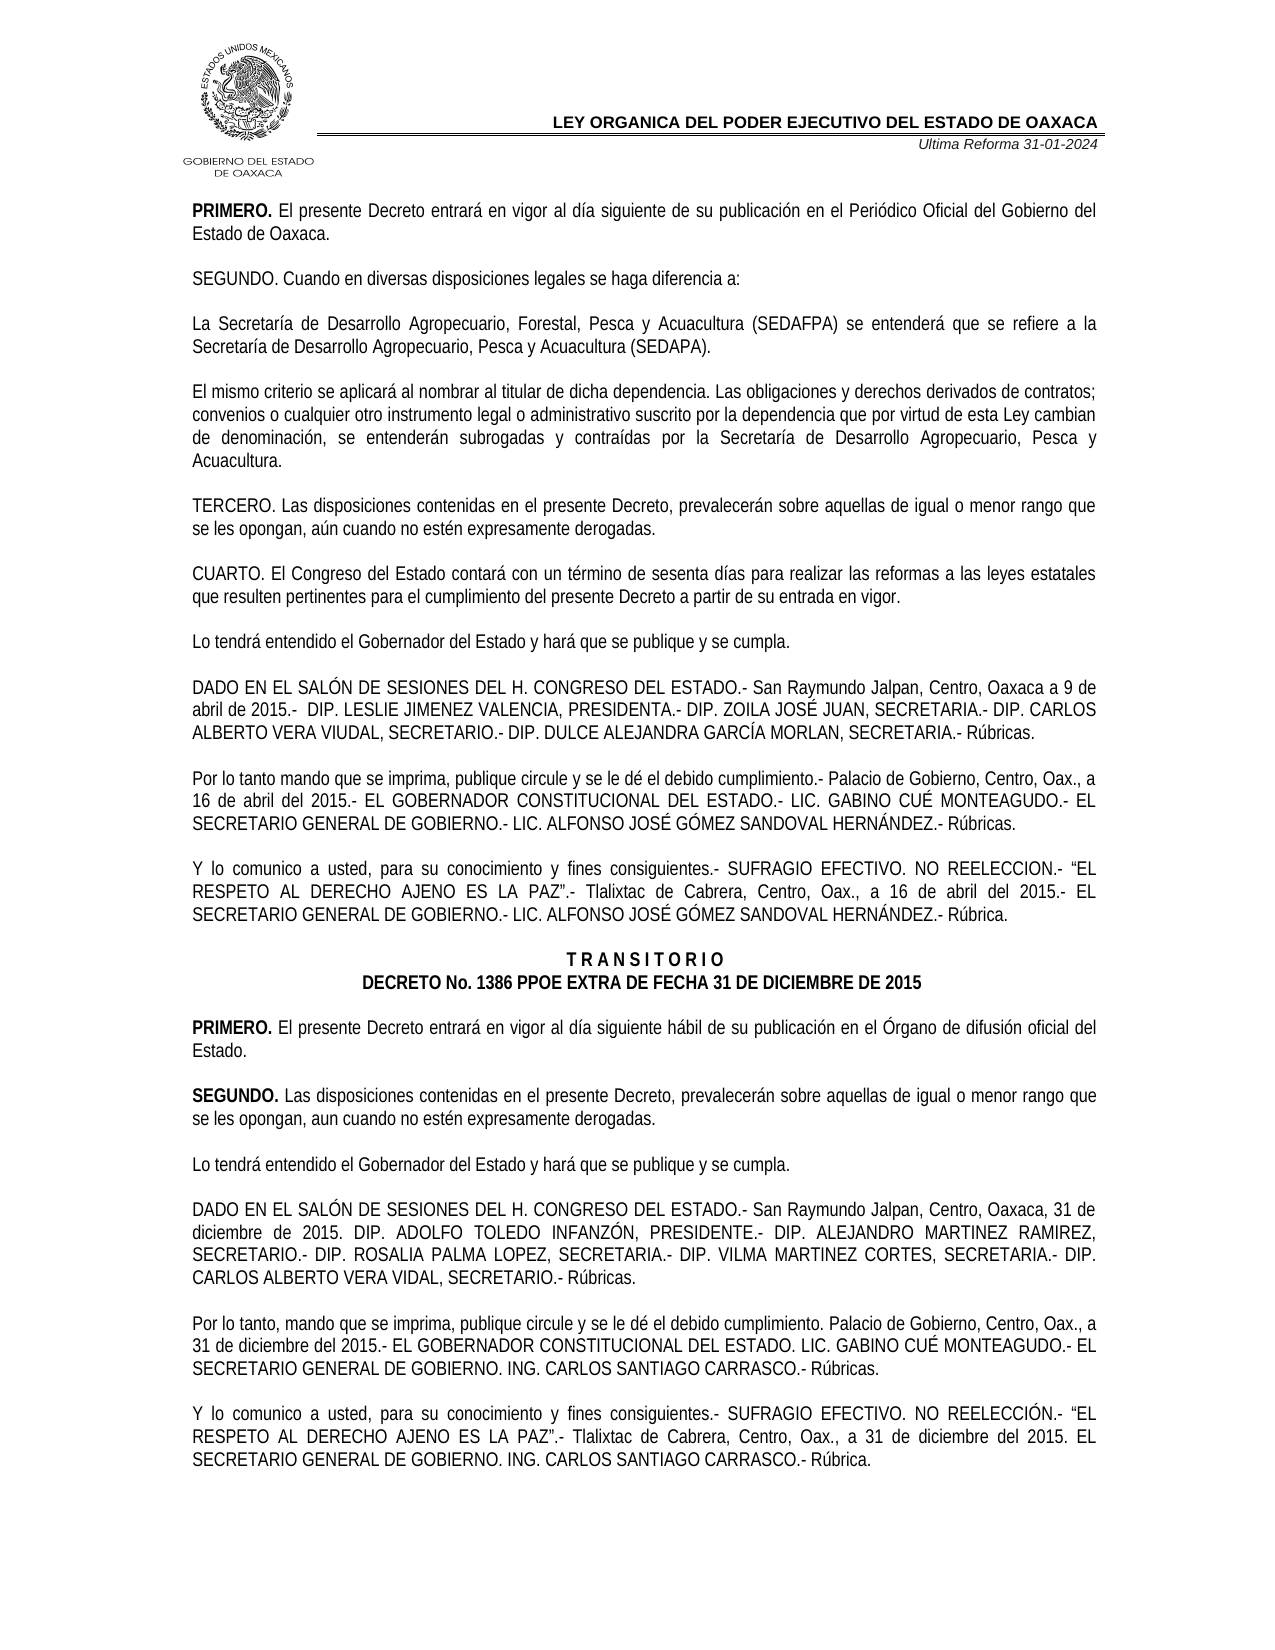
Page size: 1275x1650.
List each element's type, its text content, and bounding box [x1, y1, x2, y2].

text Lo tendrá entendido el Gobernador del Estado y hará que se publique y se cumpla. [192, 1152, 1098, 1175]
text Por lo tanto mando que se imprima, publique circule y se le dé el debido cumplimiento.- Palacio de Gobierno, Centro, Oax., a 16 de abril del 2015.- EL GOBERNADOR CONSTITUCIONAL DEL ESTADO.- LIC. GABINO CUÉ MONTEAGUDO.- EL SECRETARIO GENERAL DE GOBIERNO.- LIC. ALFONSO JOSÉ GÓMEZ SANDOVAL HERNÁNDEZ.- Rúbricas. [192, 766, 1098, 834]
text DADO EN EL SALÓN DE SESIONES DEL H. CONGRESO DEL ESTADO.- San Raymundo Jalpan, Centro, Oaxaca a 9 de abril de 2015.- DIP. LESLIE JIMENEZ VALENCIA, PRESIDENTA.- DIP. ZOILA JOSÉ JUAN, SECRETARIA.- DIP. CARLOS ALBERTO VERA VIUDAL, SECRETARIO.- DIP. DULCE ALEJANDRA GARCÍA MORLAN, SECRETARIA.- Rúbricas. [192, 676, 1098, 744]
text Por lo tanto, mando que se imprima, publique circule y se le dé el debido cumplimiento. Palacio de Gobierno, Centro, Oax., a 31 de diciembre del 2015.- EL GOBERNADOR CONSTITUCIONAL DEL ESTADO. LIC. GABINO CUÉ MONTEAGUDO.- EL SECRETARIO GENERAL DE GOBIERNO. ING. CARLOS SANTIAGO CARRASCO.- Rúbricas. [192, 1311, 1098, 1379]
text PRIMERO. El presente Decreto entrará en vigor al día siguiente hábil de su publicación en el Órgano de difusión oficial del Estado. [192, 1016, 1098, 1062]
text Y lo comunico a usted, para su conocimiento y fines consiguientes.- SUFRAGIO EFECTIVO. NO REELECCIÓN.- “EL RESPETO AL DERECHO AJENO ES LA PAZ”.- Tlalixtac de Cabrera, Centro, Oax., a 31 de diciembre del 2015. EL SECRETARIO GENERAL DE GOBIERNO. ING. CARLOS SANTIAGO CARRASCO.- Rúbrica. [192, 1402, 1098, 1470]
text T R A N S I T O R I O [192, 948, 1098, 971]
text SEGUNDO. Las disposiciones contenidas en el presente Decreto, prevalecerán sobre aquellas de igual o menor rango que se les opongan, aun cuando no estén expresamente derogadas. [192, 1084, 1098, 1130]
text PRIMERO. El presente Decreto entrará en vigor al día siguiente de su publicación en el Periódico Oficial del Gobierno del Estado de Oaxaca. [192, 199, 1098, 244]
text SEGUNDO. Cuando en diversas disposiciones legales se haga diferencia a: [192, 267, 1098, 289]
text DADO EN EL SALÓN DE SESIONES DEL H. CONGRESO DEL ESTADO.- San Raymundo Jalpan, Centro, Oaxaca, 31 de diciembre de 2015. DIP. ADOLFO TOLEDO INFANZÓN, PRESIDENTE.- DIP. ALEJANDRO MARTINEZ RAMIREZ, SECRETARIO.- DIP. ROSALIA PALMA LOPEZ, SECRETARIA.- DIP. VILMA MARTINEZ CORTES, SECRETARIA.- DIP. CARLOS ALBERTO VERA VIDAL, SECRETARIO.- Rúbricas. [192, 1198, 1098, 1289]
text La Secretaría de Desarrollo Agropecuario, Forestal, Pesca y Acuacultura (SEDAFPA) se entenderá que se refiere a la Secretaría de Desarrollo Agropecuario, Pesca y Acuacultura (SEDAPA). [192, 312, 1098, 358]
text DECRETO No. 1386 PPOE EXTRA DE FECHA 31 DE DICIEMBRE DE 2015 [251, 971, 1033, 993]
text Lo tendrá entendido el Gobernador del Estado y hará que se publique y se cumpla. [192, 630, 1098, 653]
text El mismo criterio se aplicará al nombrar al titular de dicha dependencia. Las obligaciones y derechos derivados de contratos; convenios o cualquier otro instrumento legal o administrativo suscrito por la dependencia que por virtud de esta Ley cambian de denominación, se entenderán subrogadas y contraídas por la Secretaría de Desarrollo Agropecuario, Pesca y Acuacultura. [192, 380, 1098, 471]
picture [180, 40, 317, 180]
text Y lo comunico a usted, para su conocimiento y fines consiguientes.- SUFRAGIO EFECTIVO. NO REELECCION.- “EL RESPETO AL DERECHO AJENO ES LA PAZ”.- Tlalixtac de Cabrera, Centro, Oax., a 16 de abril del 2015.- EL SECRETARIO GENERAL DE GOBIERNO.- LIC. ALFONSO JOSÉ GÓMEZ SANDOVAL HERNÁNDEZ.- Rúbrica. [192, 857, 1098, 925]
text TERCERO. Las disposiciones contenidas en el presente Decreto, prevalecerán sobre aquellas de igual o menor rango que se les opongan, aún cuando no estén expresamente derogadas. [192, 494, 1098, 539]
text CUARTO. El Congreso del Estado contará con un término de sesenta días para realizar las reformas a las leyes estatales que resulten pertinentes para el cumplimiento del presente Decreto a partir de su entrada en vigor. [192, 562, 1098, 607]
